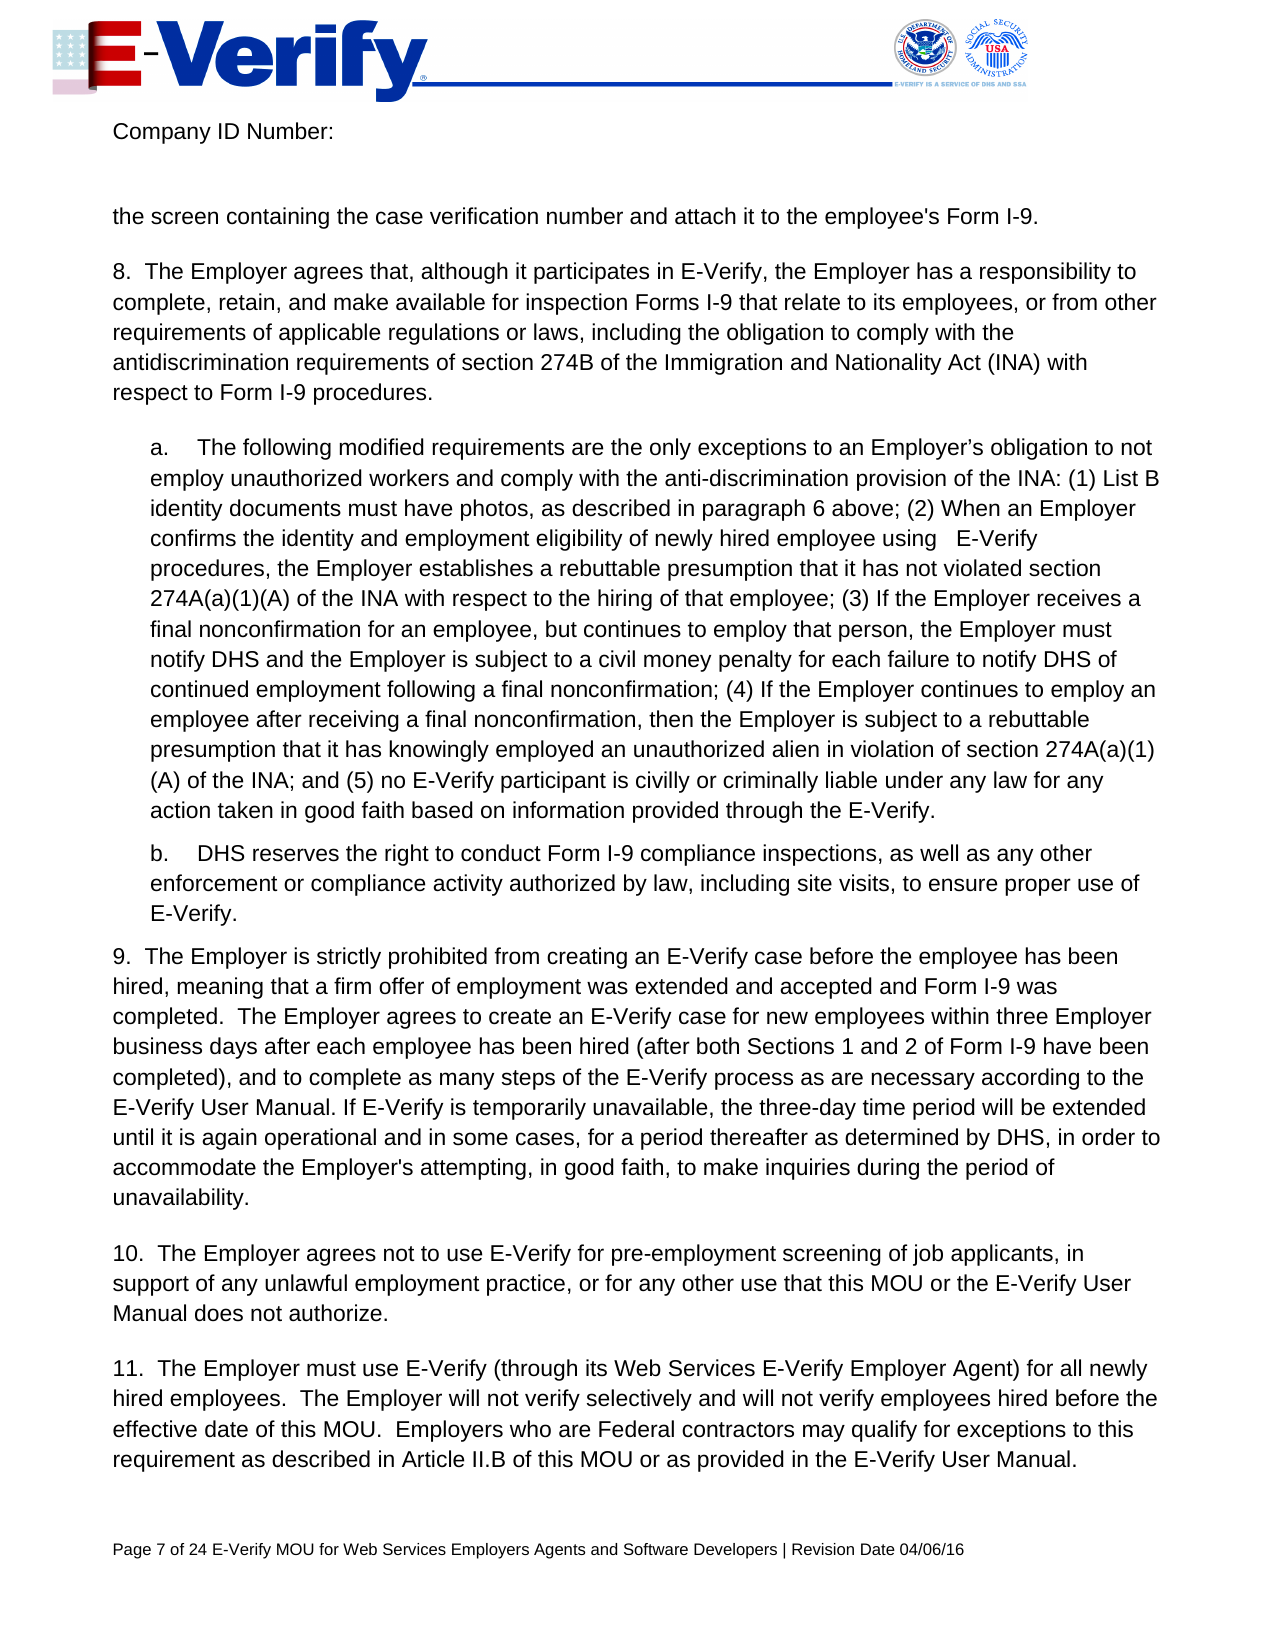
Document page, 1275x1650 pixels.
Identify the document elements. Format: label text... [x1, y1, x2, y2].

list The Employer agrees that, although it participates in E-Verify, the Employer has a responsibility to complete, retain, and make available for inspection Forms I-9 that relate to its employees, or from other requirements of applicable regulations or laws, including the obligation to comply with the antidiscrimination requirements of section 274B of the Immigration and Nationality Act (INA) with respect to Form I-9 procedures. [112, 258, 1162, 406]
list DHS reserves the right to conduct Form I-9 compliance inspections, as well as any other enforcement or compliance activity authorized by law, including site visits, to ensure proper use of E-Verify. [150, 839, 1162, 926]
list The Employer must use E-Verify (through its Web Services E-Verify Employer Agent) for all newly hired employees. The Employer will not verify selectively and will not verify employees hired before the effective date of this MOU. Employers who are Federal contractors may qualify for exceptions to this requirement as described in Article II.B of this MOU or as provided in the E-Verify User Manual. [112, 1355, 1162, 1472]
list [112, 203, 1162, 229]
list The following modified requirements are the only exceptions to an Employer’s obligation to not employ unauthorized workers and comply with the anti-discrimination provision of the INA: (1) List B identity documents must have photos, as described in paragraph 6 above; (2) When an Employer confirms the identity and employment eligibility of newly hired employee using E-Verify procedures, the Employer establishes a rebuttable presumption that it has not violated section 274A(a)(1)(A) of the INA with respect to the hiring of that employee; (3) If the Employer receives a final nonconfirmation for an employee, but continues to employ that person, the Employer must notify DHS and the Employer is subject to a civil money penalty for each failure to notify DHS of continued employment following a final nonconfirmation; (4) If the Employer continues to employ an employee after receiving a final nonconfirmation, then the Employer is subject to a rebuttable presumption that it has knowingly employed an unauthorized alien in violation of section 274A(a)(1)(A) of the INA; and (5) no E-Verify participant is civilly or criminally liable under any law for any action taken in good faith based on information provided through the E-Verify. [150, 434, 1162, 823]
picture [52, 19, 1028, 102]
list The Employer is strictly prohibited from creating an E-Verify case before the employee has been hired, meaning that a firm offer of employment was extended and accepted and Form I-9 was completed. The Employer agrees to create an E-Verify case for new employees within three Employer business days after each employee has been hired (after both Sections 1 and 2 of Form I-9 have been completed), and to complete as many steps of the E-Verify process as are necessary according to the E-Verify User Manual. If E-Verify is temporarily unavailable, the three-day time period will be extended until it is again operational and in some cases, for a period thereafter as determined by DHS, in order to accommodate the Employer's attempting, in good faith, to make inquiries during the period of unavailability. [112, 943, 1162, 1211]
list The Employer agrees not to use E-Verify for pre-employment screening of job applicants, in support of any unlawful employment practice, or for any other use that this MOU or the E-Verify User Manual does not authorize. [112, 1239, 1162, 1326]
